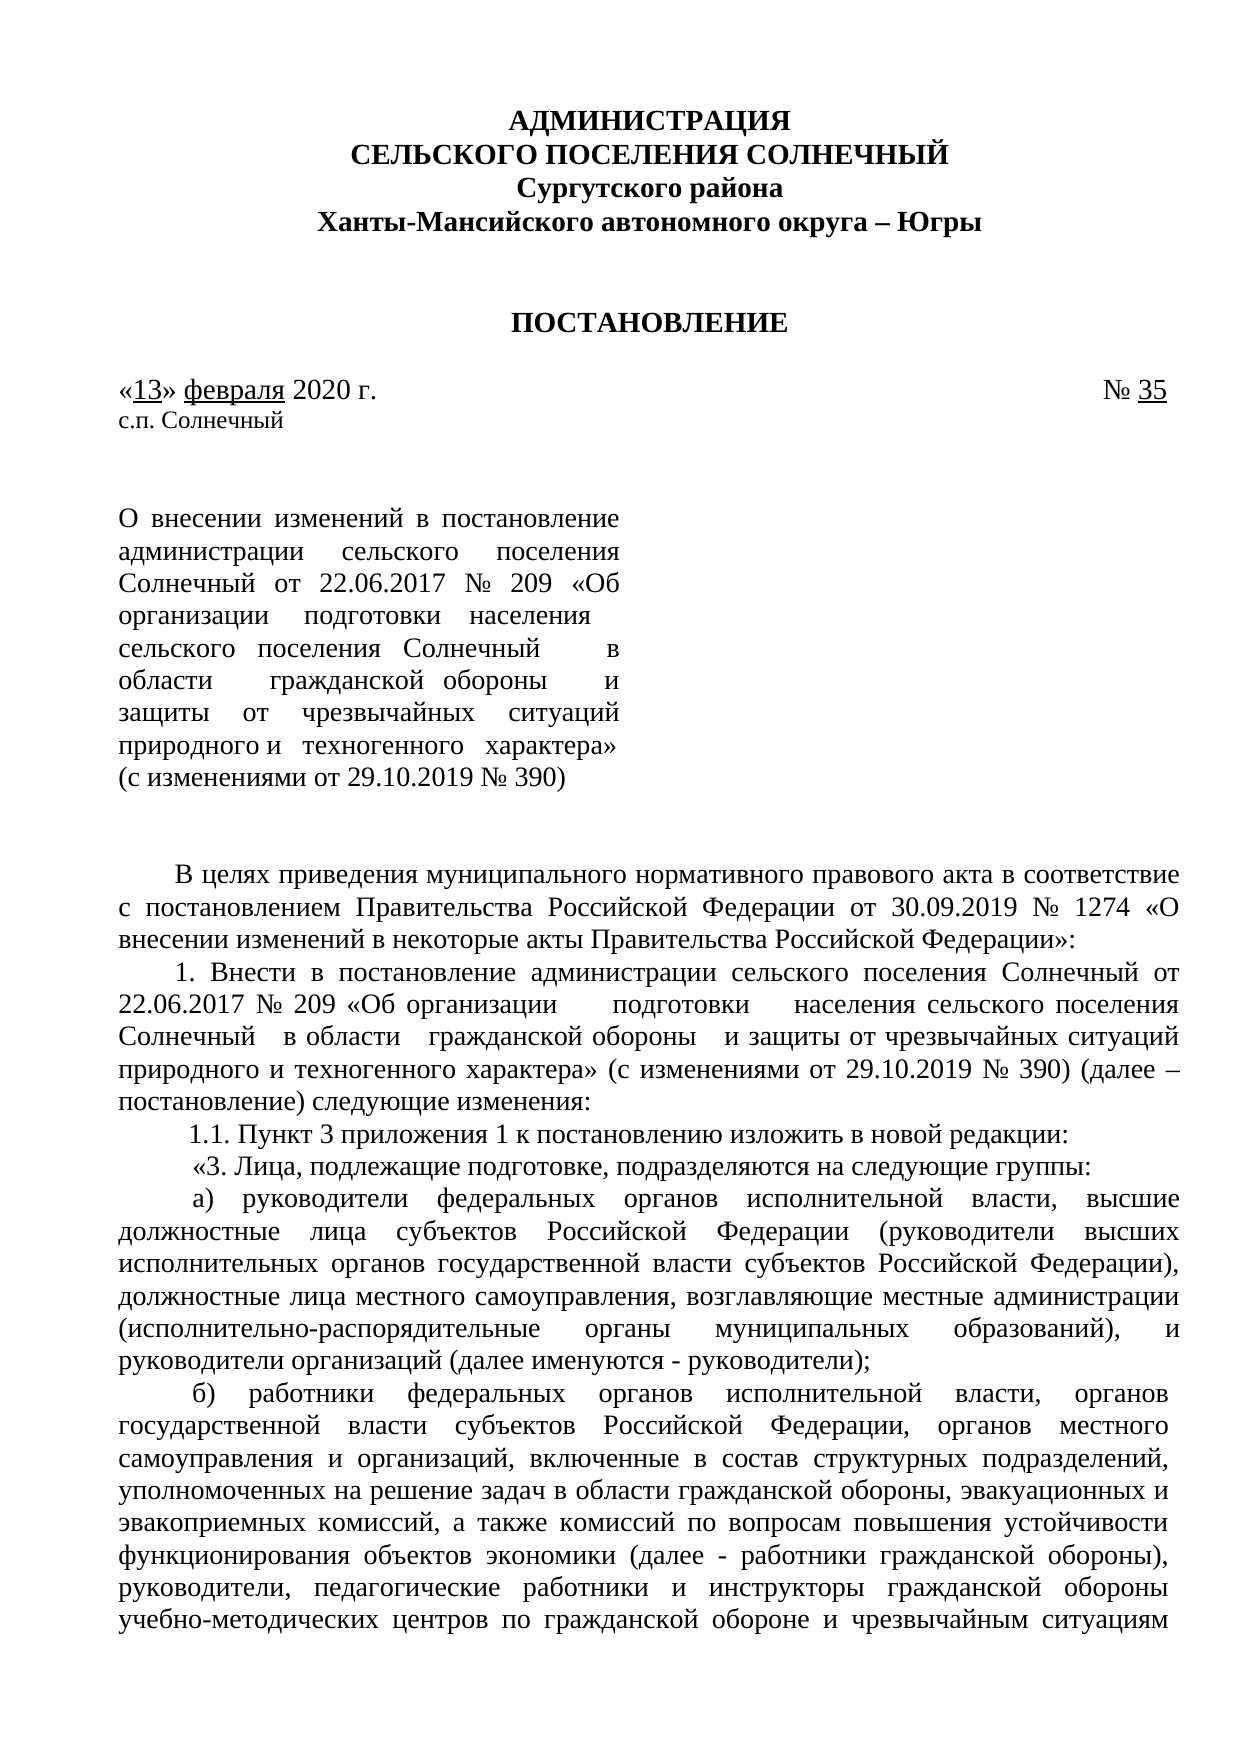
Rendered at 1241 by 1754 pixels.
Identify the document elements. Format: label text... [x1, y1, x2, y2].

text О внесении изменений в постановление администрации сельского поселения Солнечный от 22.06.2017 № 209 «Об организации подготовки населения [118, 501, 620, 631]
text 1.1. Пункт 3 приложения 1 к постановлению изложить в новой редакции: [118, 1117, 1181, 1149]
text СЕЛЬСКОГО ПОСЕЛЕНИЯ СОЛНЕЧНЫЙ [118, 137, 1181, 171]
text с.п. Солнечный [118, 405, 1181, 434]
text АДМИНИСТРАЦИЯ [118, 103, 1181, 137]
text В целях приведения муниципального нормативного правового акта в соответствие с постановлением Правительства Российской Федерации от 30.09.2019 № 1274 «О внесении изменений в некоторые акты Правительства Российской Федерации»: [118, 857, 1181, 955]
text (с изменениями от 29.10.2019 № 390) [118, 760, 1181, 793]
text 1. Внести в постановление администрации сельского поселения Солнечный от 22.06.2017 № 209 «Об организации подготовки населения сельского поселения Солнечный в области гражданской обороны и защиты от чрезвычайных ситуаций природного и техногенного характера» (с изменениями от 29.10.2019 № 390) (далее – постановление) следующие изменения: [118, 955, 1181, 1117]
text «3. Лица, подлежащие подготовке, подразделяются на следующие группы: [118, 1149, 1181, 1181]
text «13» февраля 2020 г. № 35 [118, 372, 1181, 405]
text Сургутского района [118, 171, 1181, 204]
text а) руководители федеральных органов исполнительной власти, высшие должностные лица субъектов Российской Федерации (руководители высших исполнительных органов государственной власти субъектов Российской Федерации), должностные лица местного самоуправления, возглавляющие местные администрации (исполнительно-распорядительные органы муниципальных образований), и руководители организаций (далее именуются - руководители); [118, 1181, 1181, 1376]
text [118, 1376, 1170, 1635]
text сельского поселения Солнечный в области гражданской обороны и защиты от чрезвычайных ситуаций природного и техногенного характера» [118, 631, 620, 760]
text Ханты-Мансийского автономного округа – Югры [118, 204, 1181, 238]
text ПОСТАНОВЛЕНИЕ [118, 305, 1181, 338]
